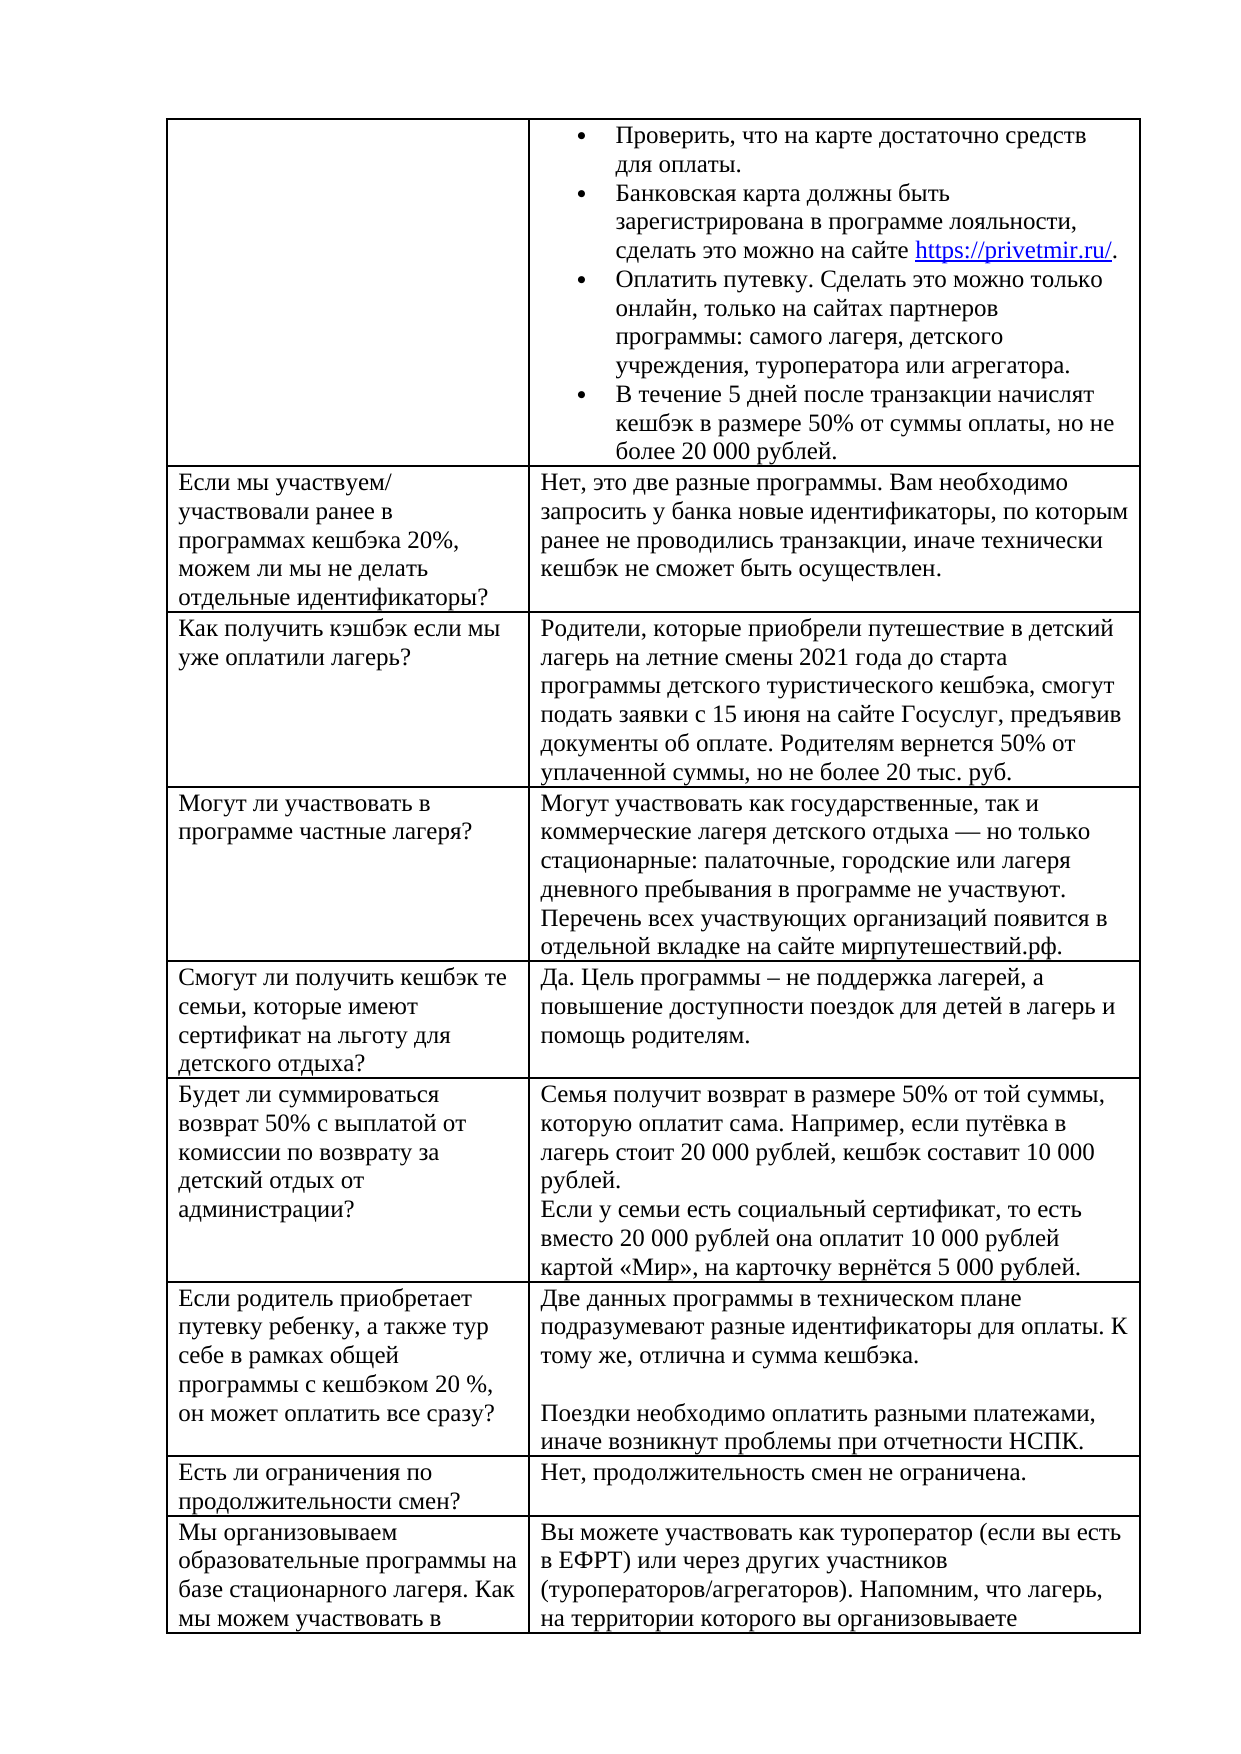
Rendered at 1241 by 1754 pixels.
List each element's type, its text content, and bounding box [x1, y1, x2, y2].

table_cell Как получить кэшбэк если мы уже оплатили лагерь? [168, 613, 528, 786]
table_cell Да. Цель программы – не поддержка лагерей, а повышение доступности поездок для детей в лагерь и помощь родителям. [530, 962, 1139, 1077]
table_cell Будет ли суммироваться возврат 50% с выплатой от комиссии по возврату за детский отдых от администрации? [168, 1079, 528, 1281]
table_cell Могут ли участвовать в программе частные лагеря? [168, 788, 528, 960]
table_cell Могут участвовать как государственные, так и коммерческие лагеря детского отдыха — но только стационарные: палаточные, городские или лагеря дневного пребывания в программе не участвуют. Перечень всех участвующих организаций появится в отдельной вкладке на сайте мирпутешествий.рф. [530, 788, 1139, 960]
table_cell Нет, это две разные программы. Вам необходимо запросить у банка новые идентификаторы, по которым ранее не проводились транзакции, иначе технически кешбэк не сможет быть осуществлен. [530, 467, 1139, 611]
table_cell Две данных программы в техническом плане подразумевают разные идентификаторы для оплаты. К тому же, отлична и сумма кешбэка. Поездки необходимо оплатить разными платежами, иначе возникнут проблемы при отчетности НСПК. [530, 1283, 1139, 1455]
table_cell Семья получит возврат в размере 50% от той суммы, которую оплатит сама. Например, если путёвка в лагерь стоит 20 000 рублей, кешбэк составит 10 000 рублей. Если у семьи есть социальный сертификат, то есть вместо 20 000 рублей она оплатит 10 000 рублей картой «Мир», на карточку вернётся 5 000 рублей. [530, 1079, 1139, 1281]
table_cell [530, 1517, 1139, 1632]
table_cell Родители, которые приобрели путешествие в детский лагерь на летние смены 2021 года до старта программы детского туристического кешбэка, смогут подать заявки с 15 июня на сайте Госуслуг, предъявив документы об оплате. Родителям вернется 50% от уплаченной суммы, но не более 20 тыс. руб. [530, 613, 1139, 786]
table_cell Есть ли ограничения по продолжительности смен? [168, 1457, 528, 1515]
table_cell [168, 1517, 528, 1632]
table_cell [168, 120, 528, 465]
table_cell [530, 120, 1139, 465]
table_cell Если родитель приобретает путевку ребенку, а также тур себе в рамках общей программы с кешбэком 20 %, он может оплатить все сразу? [168, 1283, 528, 1455]
table_cell Нет, продолжительность смен не ограничена. [530, 1457, 1139, 1515]
table_cell Смогут ли получить кешбэк те семьи, которые имеют сертификат на льготу для детского отдыха? [168, 962, 528, 1077]
table_cell Если мы участвуем/ участвовали ранее в программах кешбэка 20%, можем ли мы не делать отдельные идентификаторы? [168, 467, 528, 611]
